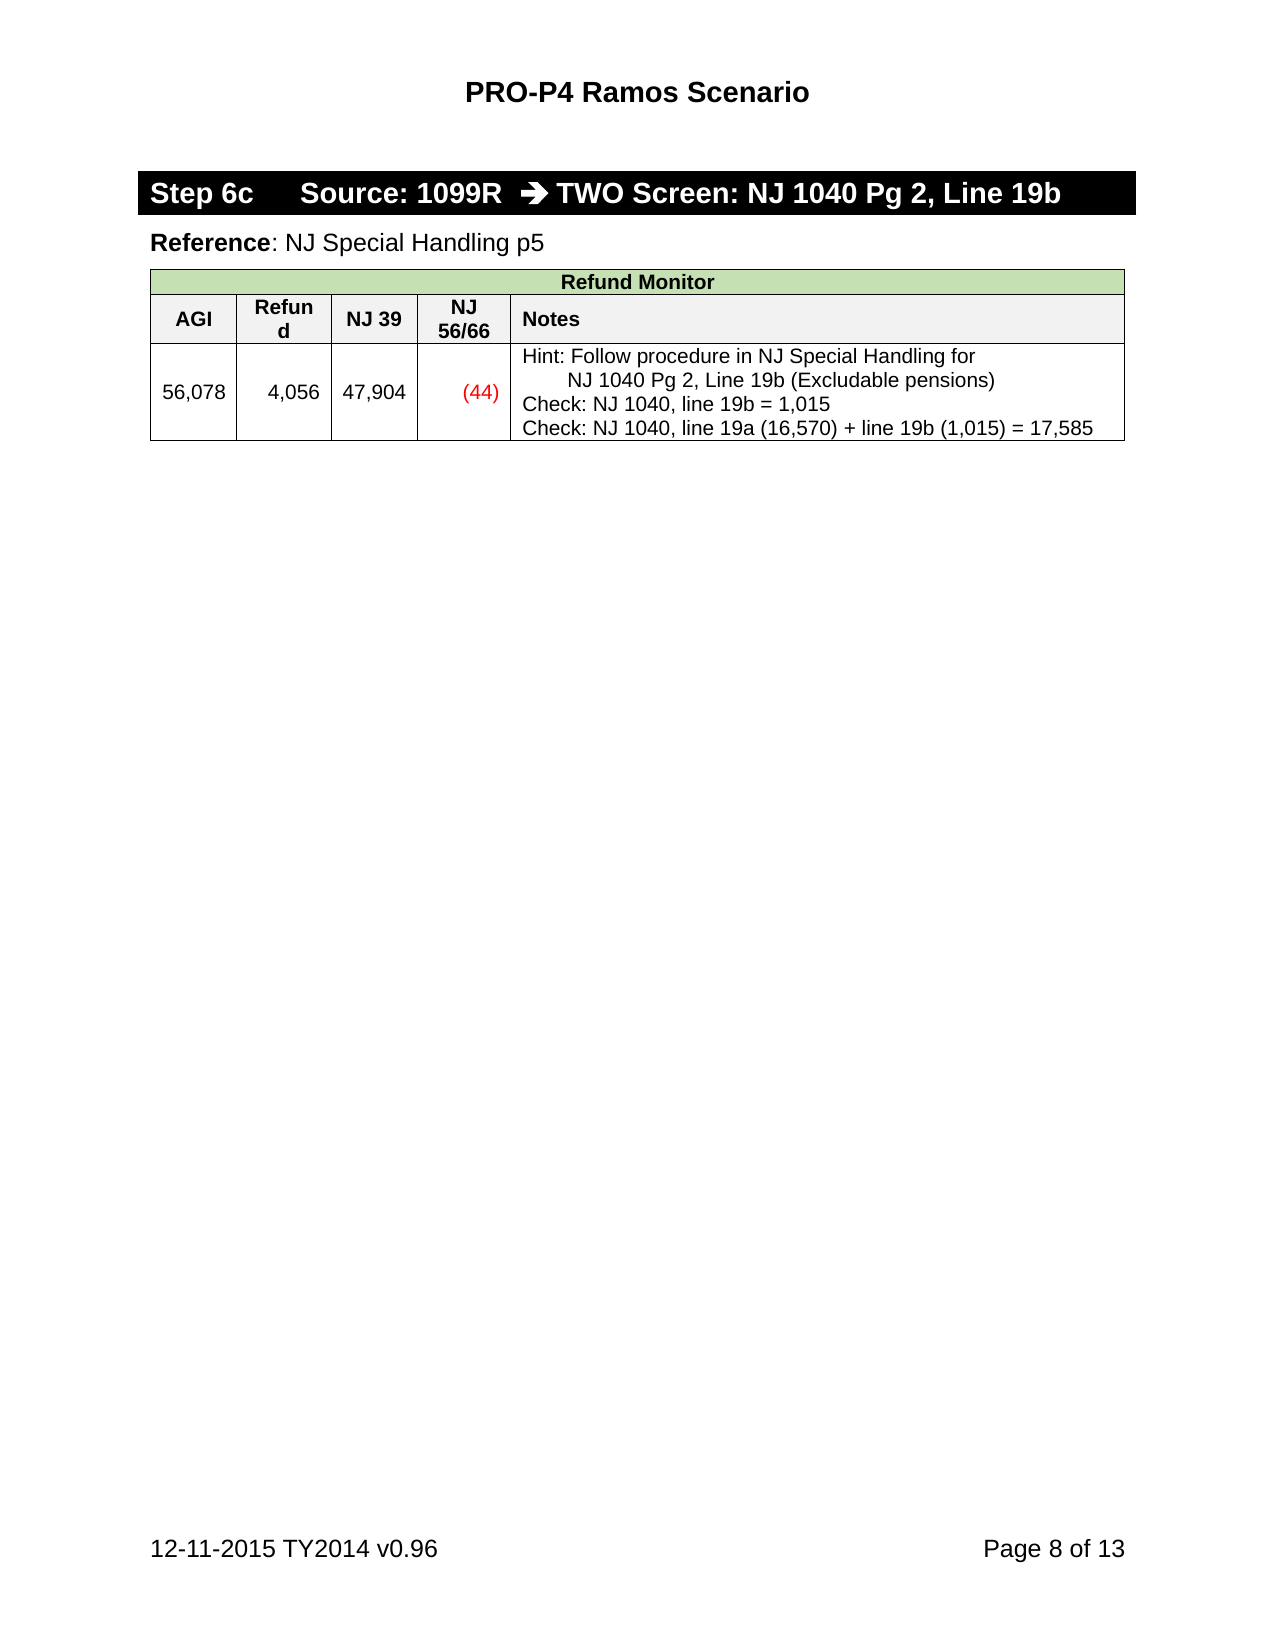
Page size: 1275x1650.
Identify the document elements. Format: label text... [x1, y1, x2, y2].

text Reference: NJ Special Handling p5 [150, 228, 1125, 256]
table_cell 47,904 [332, 344, 417, 440]
table_cell AGI [151, 295, 236, 343]
text Step 6c Source: 1099R TWO Screen: NJ 1040 Pg 2, Line 19b [142, 174, 1133, 212]
table_header Refund Monitor [151, 270, 1124, 294]
table_cell Hint: Follow procedure in NJ Special Handling for NJ 1040 Pg 2, Line 19b (Excludable pensions) Check: NJ 1040, line 19b = 1,015 Check: NJ 1040, line 19a (16,570) + line 19b (1,015) = 17,585 [511, 344, 1124, 440]
table_cell 4,056 [237, 344, 331, 440]
table_cell (44) [418, 344, 510, 440]
table_cell 56,078 [151, 344, 236, 440]
table_cell NJ 56/66 [418, 295, 510, 343]
table_cell Notes [511, 295, 1124, 343]
table_cell Refund [237, 295, 331, 343]
table_cell NJ 39 [332, 295, 417, 343]
